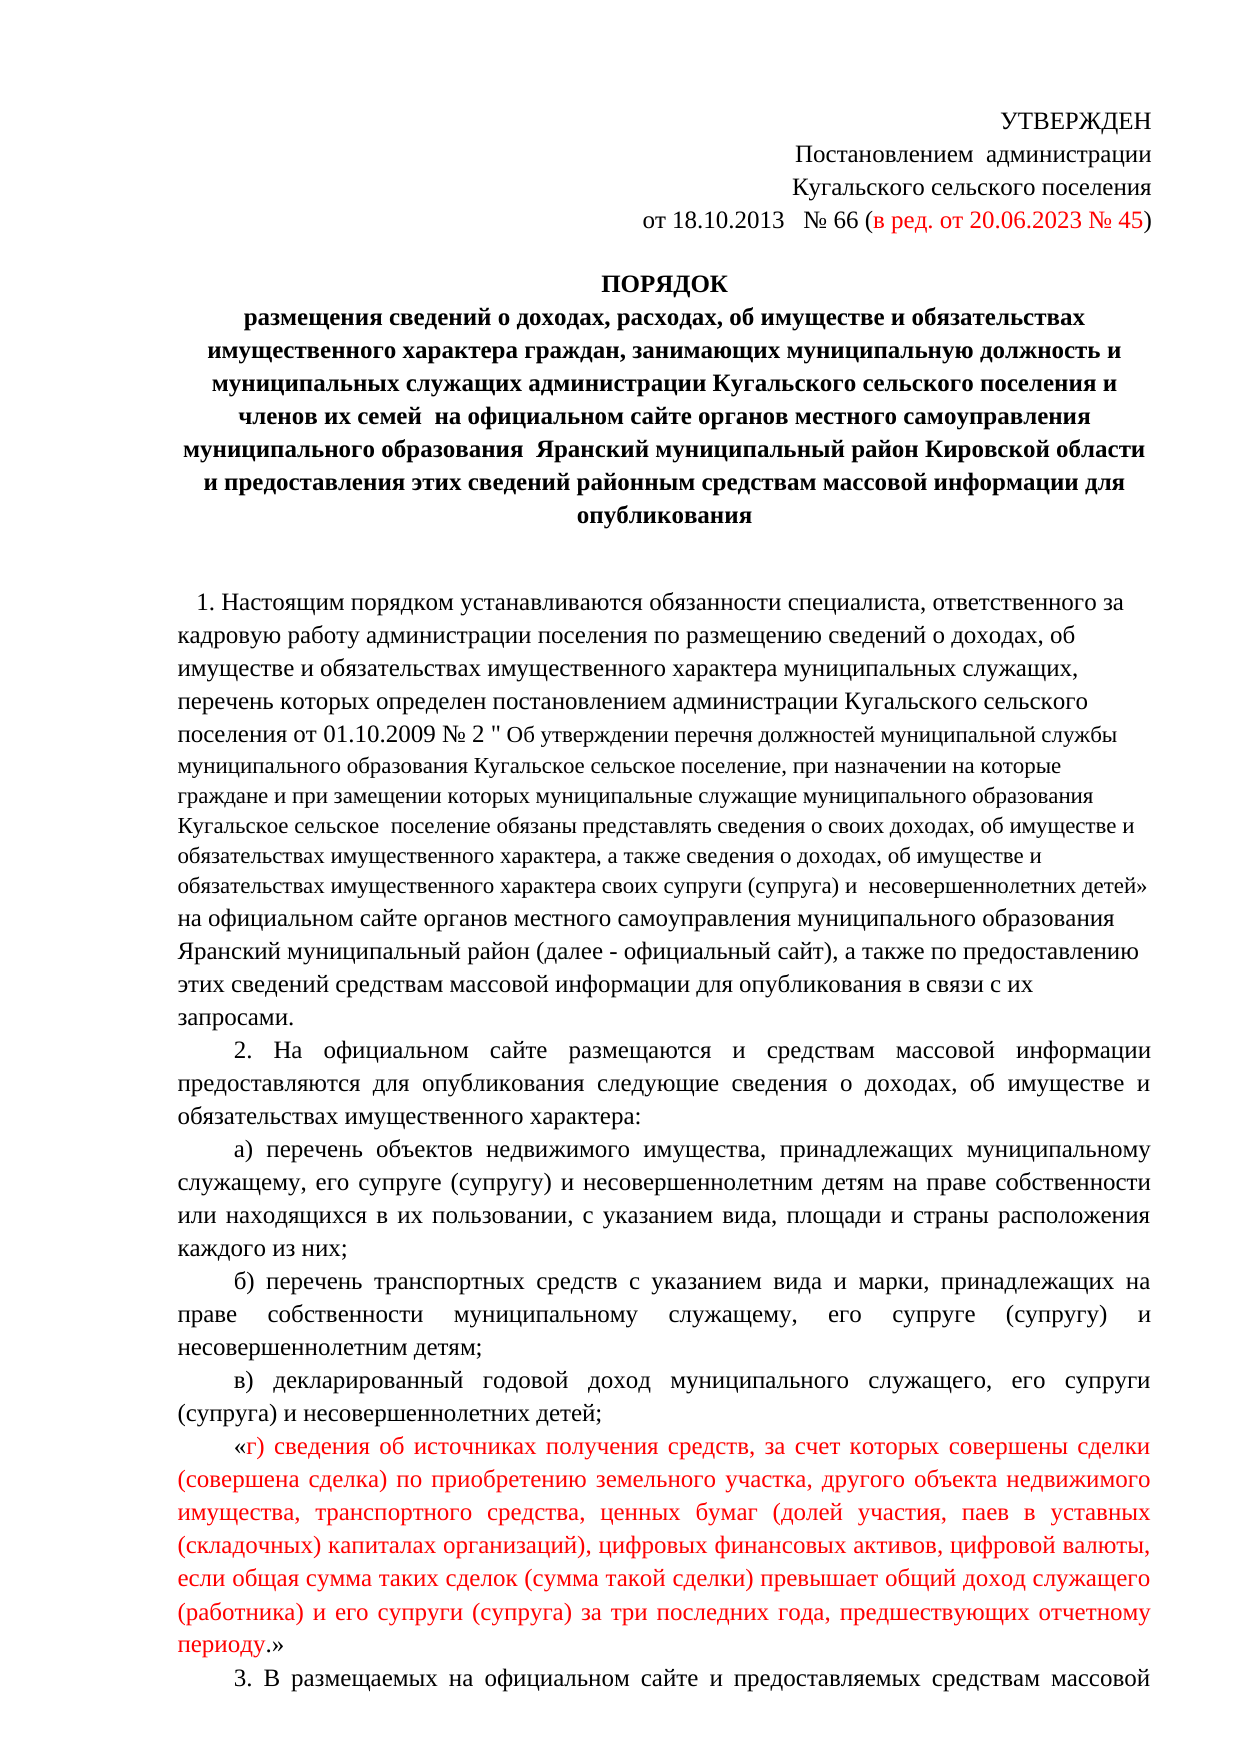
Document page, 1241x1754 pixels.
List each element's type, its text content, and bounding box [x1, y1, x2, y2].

text 1. Настоящим порядком устанавливаются обязанности специалиста, ответственного за кадровую работу администрации поселения по размещению сведений о доходах, об имуществе и обязательствах имущественного характера муниципальных служащих, перечень которых определен постановлением администрации Кугальского сельского поселения от 01.10.2009 № 2 " Об утверждении перечня должностей муниципальной службы муниципального образования Кугальское сельское поселение, при назначении на которые граждане и при замещении которых муниципальные служащие муниципального образования Кугальское сельское поселение обязаны представлять сведения о своих доходах, об имуществе и обязательствах имущественного характера, а также сведения о доходах, об имуществе и обязательствах имущественного характера своих супруги (супруга) и несовершеннолетних детей» на официальном сайте органов местного самоуправления муниципального образования Яранский муниципальный район (далее - официальный сайт), а также по предоставлению этих сведений средствам массовой информации для опубликования в связи с их запросами. [177, 587, 1152, 1031]
text в) декларированный годовой доход муниципального служащего, его супруги (супруга) и несовершеннолетних детей; [177, 1365, 1152, 1427]
text «г) сведения об источниках получения средств, за счет которых совершены сделки (совершена сделка) по приобретению земельного участка, другого объекта недвижимого имущества, транспортного средства, ценных бумаг (долей участия, паев в уставных (складочных) капиталах организаций), цифровых финансовых активов, цифровой валюты, если общая сумма таких сделок (сумма такой сделки) превышает общий доход служащего (работника) и его супруги (супруга) за три последних года, предшествующих отчетному периоду.» [177, 1431, 1152, 1658]
text б) перечень транспортных средств с указанием вида и марки, принадлежащих на праве собственности муниципальному служащему, его супруге (супругу) и несовершеннолетним детям; [177, 1266, 1152, 1361]
text Постановлением администрации [177, 139, 1152, 168]
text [177, 1663, 1152, 1691]
text а) перечень объектов недвижимого имущества, принадлежащих муниципальному служащему, его супруге (супругу) и несовершеннолетним детям на праве собственности или находящихся в их пользовании, с указанием вида, площади и страны расположения каждого из них; [177, 1134, 1152, 1262]
text УТВЕРЖДЕН [177, 106, 1152, 135]
text 2. На официальном сайте размещаются и средствам массовой информации предоставляются для опубликования следующие сведения о доходах, об имуществе и обязательствах имущественного характера: [177, 1035, 1152, 1130]
text ПОРЯДОК [177, 269, 1152, 297]
text размещения сведений о доходах, расходах, об имуществе и обязательствах имущественного характера граждан, занимающих муниципальную должность и муниципальных служащих администрации Кугальского сельского поселения и членов их семей на официальном сайте органов местного самоуправления муниципального образования Яранский муниципальный район Кировской области и предоставления этих сведений районным средствам массовой информации для опубликования [177, 302, 1152, 528]
text Кугальского сельского поселения [177, 172, 1152, 201]
text от 18.10.2013 № 66 (в ред. от 20.06.2023 № 45) [177, 205, 1152, 234]
